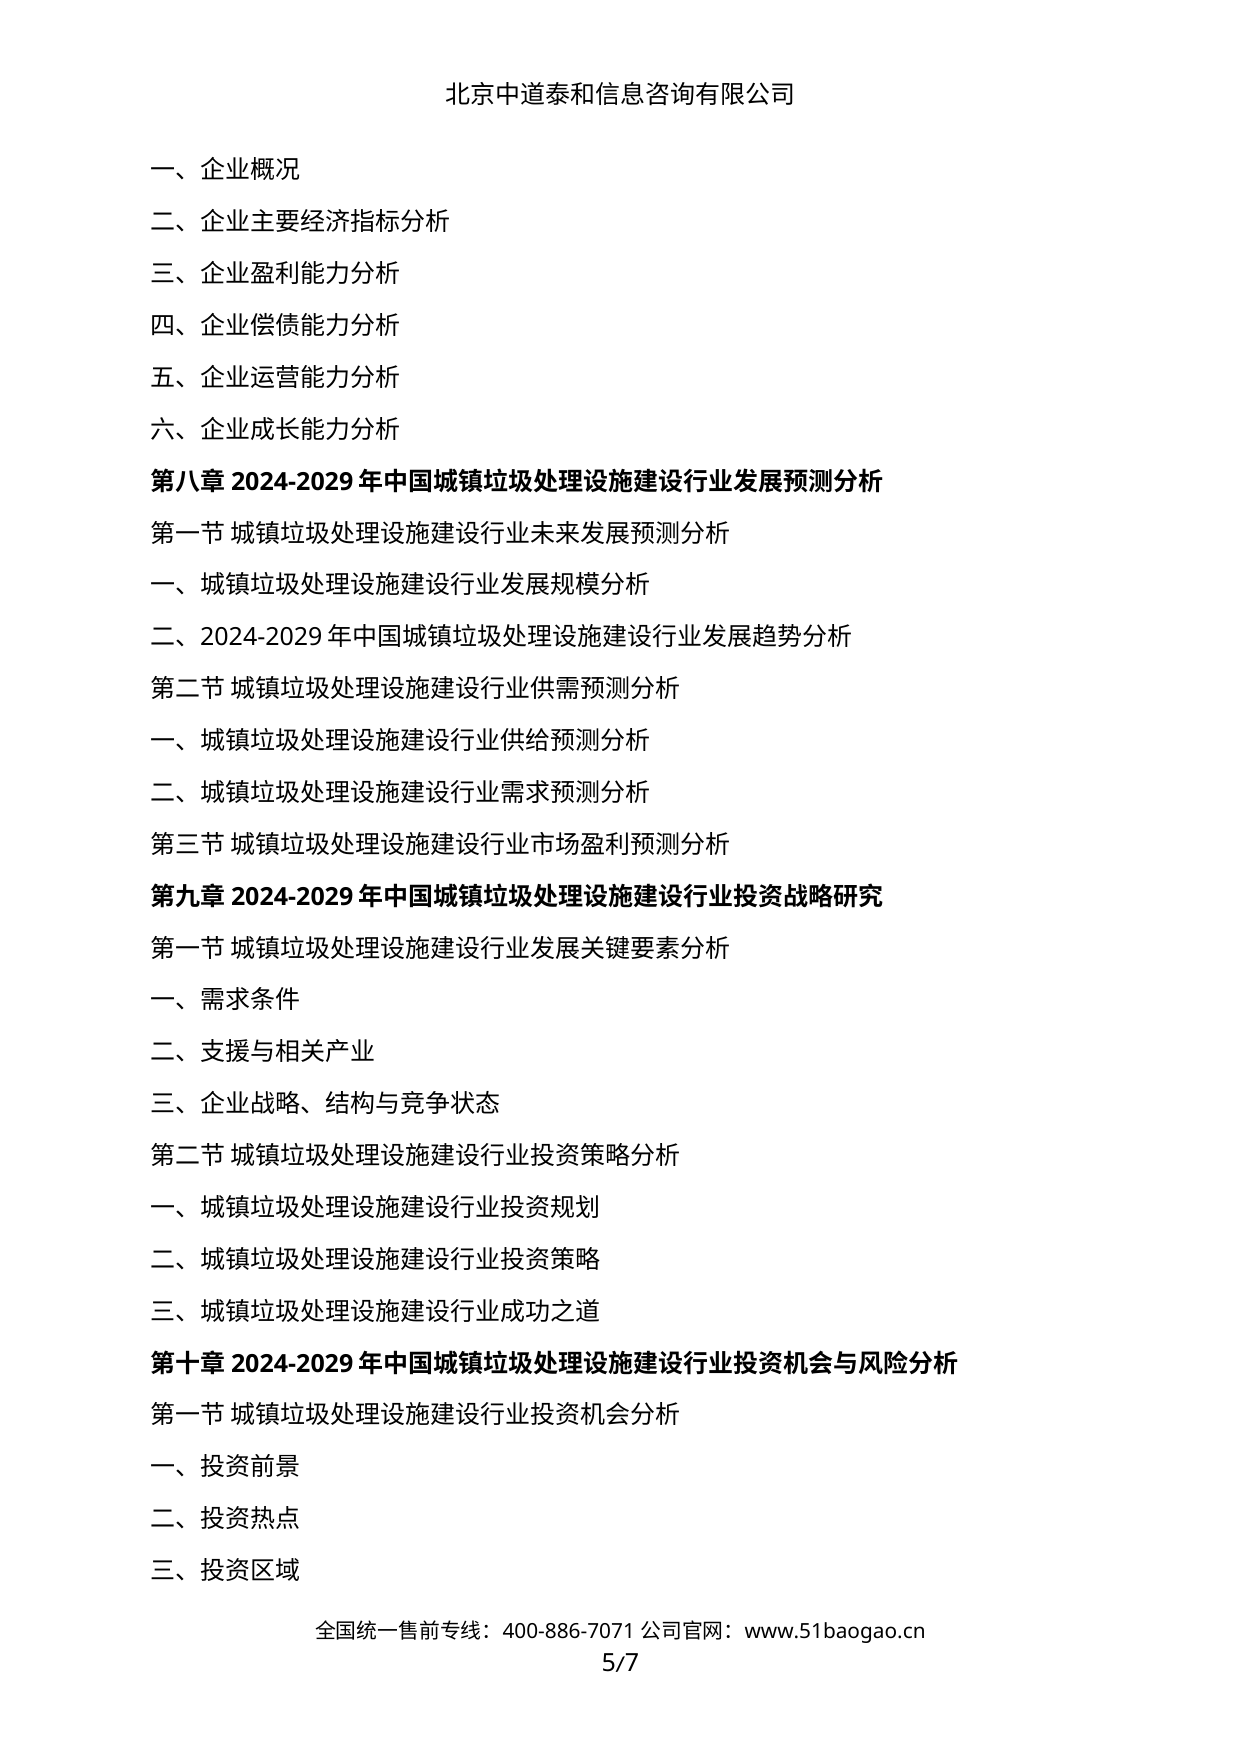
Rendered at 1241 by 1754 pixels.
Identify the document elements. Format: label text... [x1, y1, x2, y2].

text 第一节 城镇垃圾处理设施建设行业发展关键要素分析 [150, 928, 1090, 964]
text 一、需求条件 [150, 980, 1090, 1016]
text 六、企业成长能力分析 [150, 409, 1090, 446]
text 二、投资热点 [150, 1499, 1090, 1535]
text 三、城镇垃圾处理设施建设行业成功之道 [150, 1291, 1090, 1327]
text 第二节 城镇垃圾处理设施建设行业供需预测分析 [150, 669, 1090, 705]
text 五、企业运营能力分析 [150, 357, 1090, 394]
text 一、城镇垃圾处理设施建设行业发展规模分析 [150, 565, 1090, 601]
text 三、企业盈利能力分析 [150, 254, 1090, 290]
text 二、支援与相关产业 [150, 1032, 1090, 1068]
text 第十章 2024-2029年中国城镇垃圾处理设施建设行业投资机会与风险分析 [150, 1343, 1090, 1379]
text 二、城镇垃圾处理设施建设行业投资策略 [150, 1239, 1090, 1276]
text 一、城镇垃圾处理设施建设行业供给预测分析 [150, 721, 1090, 757]
text 第九章 2024-2029年中国城镇垃圾处理设施建设行业投资战略研究 [150, 876, 1090, 912]
text 第一节 城镇垃圾处理设施建设行业投资机会分析 [150, 1395, 1090, 1431]
text 第八章 2024-2029年中国城镇垃圾处理设施建设行业发展预测分析 [150, 461, 1090, 497]
text 三、企业战略、结构与竞争状态 [150, 1084, 1090, 1120]
text 第三节 城镇垃圾处理设施建设行业市场盈利预测分析 [150, 824, 1090, 861]
text 三、投资区域 [150, 1551, 1090, 1587]
text 二、城镇垃圾处理设施建设行业需求预测分析 [150, 772, 1090, 809]
text 一、企业概况 [150, 150, 1090, 186]
text 一、城镇垃圾处理设施建设行业投资规划 [150, 1187, 1090, 1224]
text 第一节 城镇垃圾处理设施建设行业未来发展预测分析 [150, 513, 1090, 549]
text 二、企业主要经济指标分析 [150, 202, 1090, 238]
text 四、企业偿债能力分析 [150, 306, 1090, 342]
text 二、2024-2029年中国城镇垃圾处理设施建设行业发展趋势分析 [150, 617, 1090, 653]
text 第二节 城镇垃圾处理设施建设行业投资策略分析 [150, 1136, 1090, 1172]
text 一、投资前景 [150, 1447, 1090, 1483]
